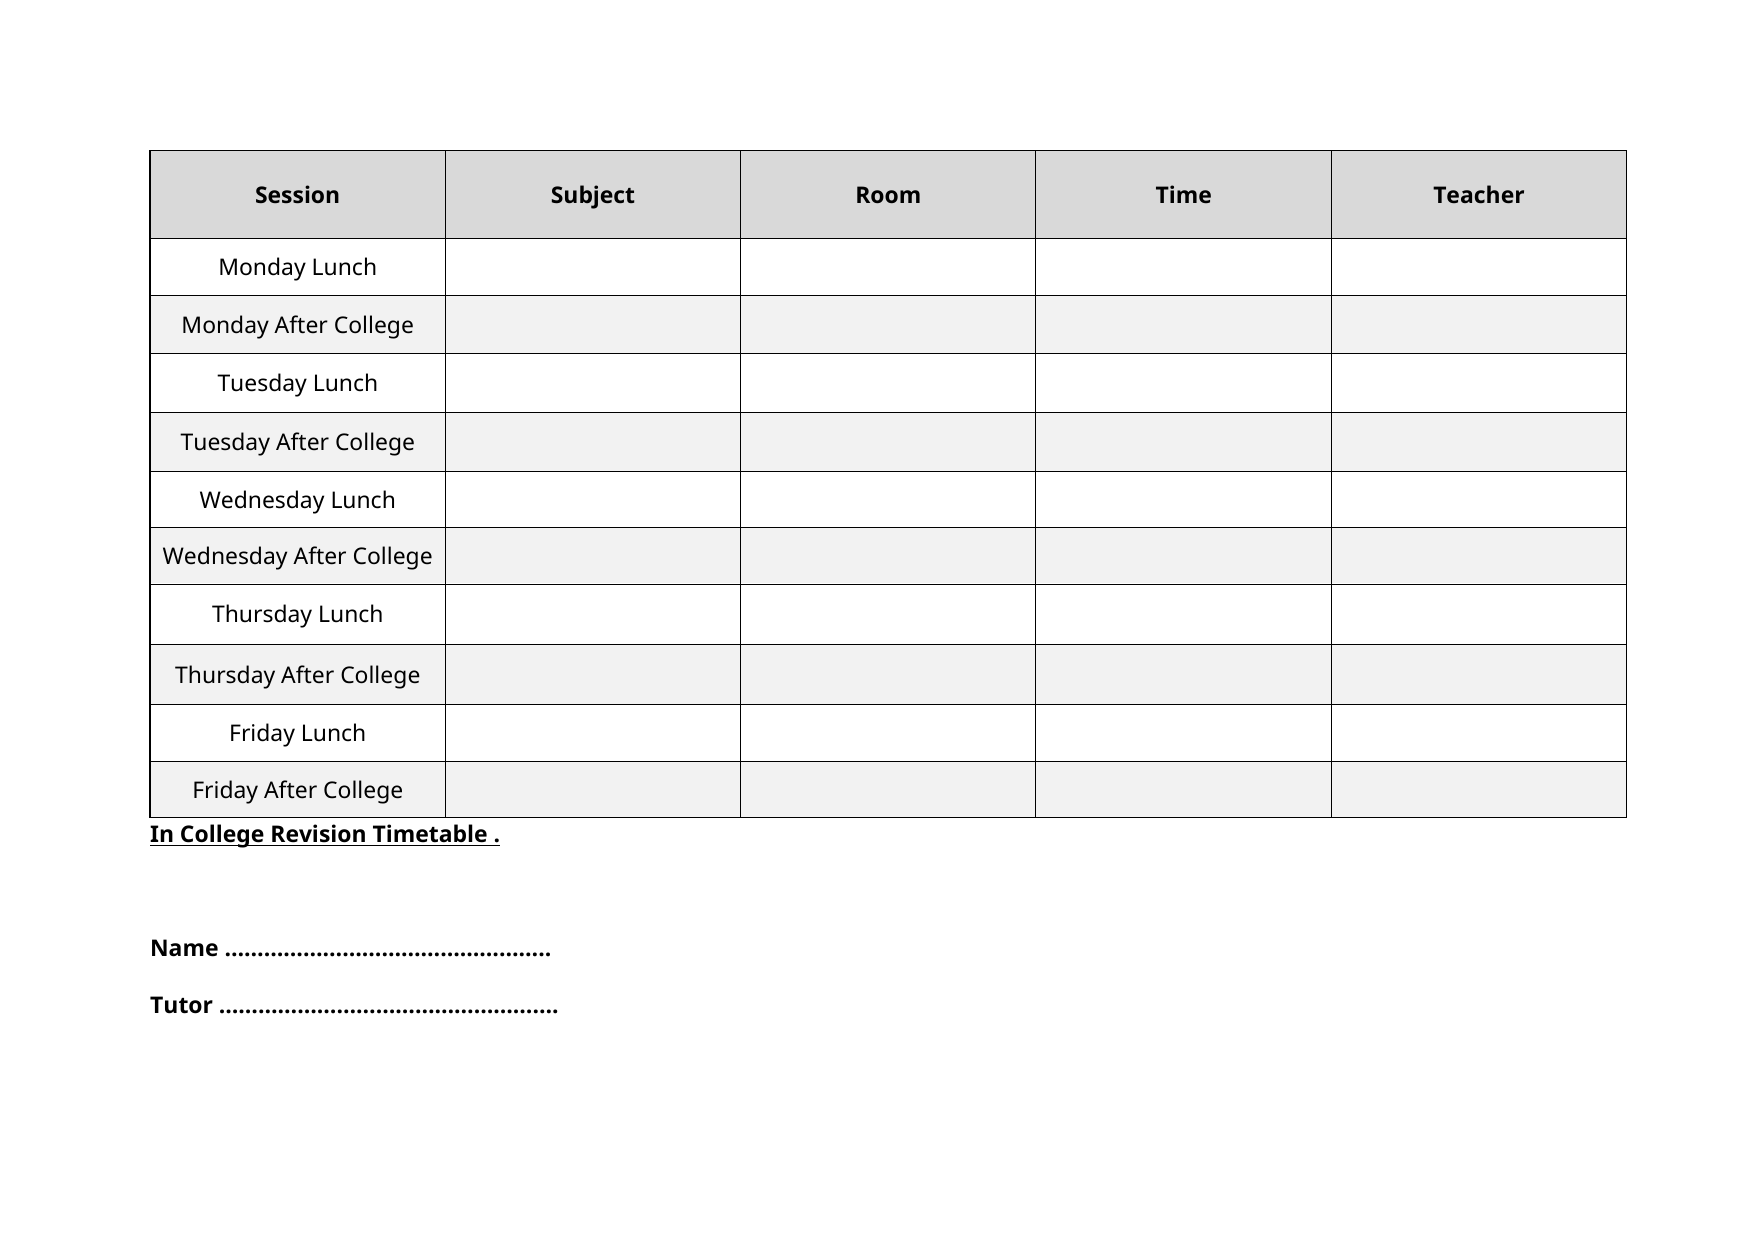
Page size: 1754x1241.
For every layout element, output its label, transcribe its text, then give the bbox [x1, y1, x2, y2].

table_cell [741, 239, 1035, 295]
table_cell [1332, 239, 1626, 295]
table_cell Tuesday After College [151, 413, 445, 471]
table_cell Friday Lunch [151, 705, 445, 761]
table_cell [446, 705, 740, 761]
table_cell [1332, 413, 1626, 471]
table_cell [741, 413, 1035, 471]
table_cell [446, 645, 740, 704]
table_cell [1332, 528, 1626, 583]
table_cell [741, 645, 1035, 704]
table_header Teacher [1332, 151, 1626, 238]
table_cell [1036, 645, 1331, 704]
table_cell [1332, 296, 1626, 353]
table_cell [1036, 354, 1331, 412]
table_cell [741, 354, 1035, 412]
table_cell Monday After College [151, 296, 445, 353]
table_cell [1036, 239, 1331, 295]
table_cell [741, 585, 1035, 644]
text Name ………………………………………….. [150, 932, 1604, 963]
table_cell [1036, 413, 1331, 471]
text In College Revision Timetable . [150, 818, 1604, 849]
table_cell [446, 413, 740, 471]
table_header Session [151, 151, 445, 238]
table_cell [1036, 296, 1331, 353]
text Tutor ……………………………………………. [150, 988, 1604, 1020]
table_cell [741, 762, 1035, 817]
table_cell [446, 472, 740, 527]
table_cell Friday After College [151, 762, 445, 817]
table_cell [1332, 762, 1626, 817]
table_cell [446, 528, 740, 583]
table_cell [446, 296, 740, 353]
table_cell Thursday After College [151, 645, 445, 704]
table_cell [1332, 585, 1626, 644]
table_cell [741, 296, 1035, 353]
table_header Room [741, 151, 1035, 238]
table_cell [1036, 762, 1331, 817]
table_cell [446, 354, 740, 412]
table_header Time [1036, 151, 1331, 238]
table_cell Thursday Lunch [151, 585, 445, 644]
table_cell [741, 705, 1035, 761]
table_cell [1332, 645, 1626, 704]
table_cell [741, 472, 1035, 527]
table_cell Tuesday Lunch [151, 354, 445, 412]
table_cell [446, 762, 740, 817]
table_cell Wednesday Lunch [151, 472, 445, 527]
table_cell [1332, 472, 1626, 527]
table_cell [1036, 472, 1331, 527]
table_cell [446, 239, 740, 295]
table_cell Monday Lunch [151, 239, 445, 295]
table_cell [741, 528, 1035, 583]
table_cell [1332, 705, 1626, 761]
table_cell [1332, 354, 1626, 412]
table_cell Wednesday After College [151, 528, 445, 583]
table_cell [446, 585, 740, 644]
table_cell [1036, 528, 1331, 583]
table_cell [1036, 585, 1331, 644]
table_header Subject [446, 151, 740, 238]
table_cell [1036, 705, 1331, 761]
